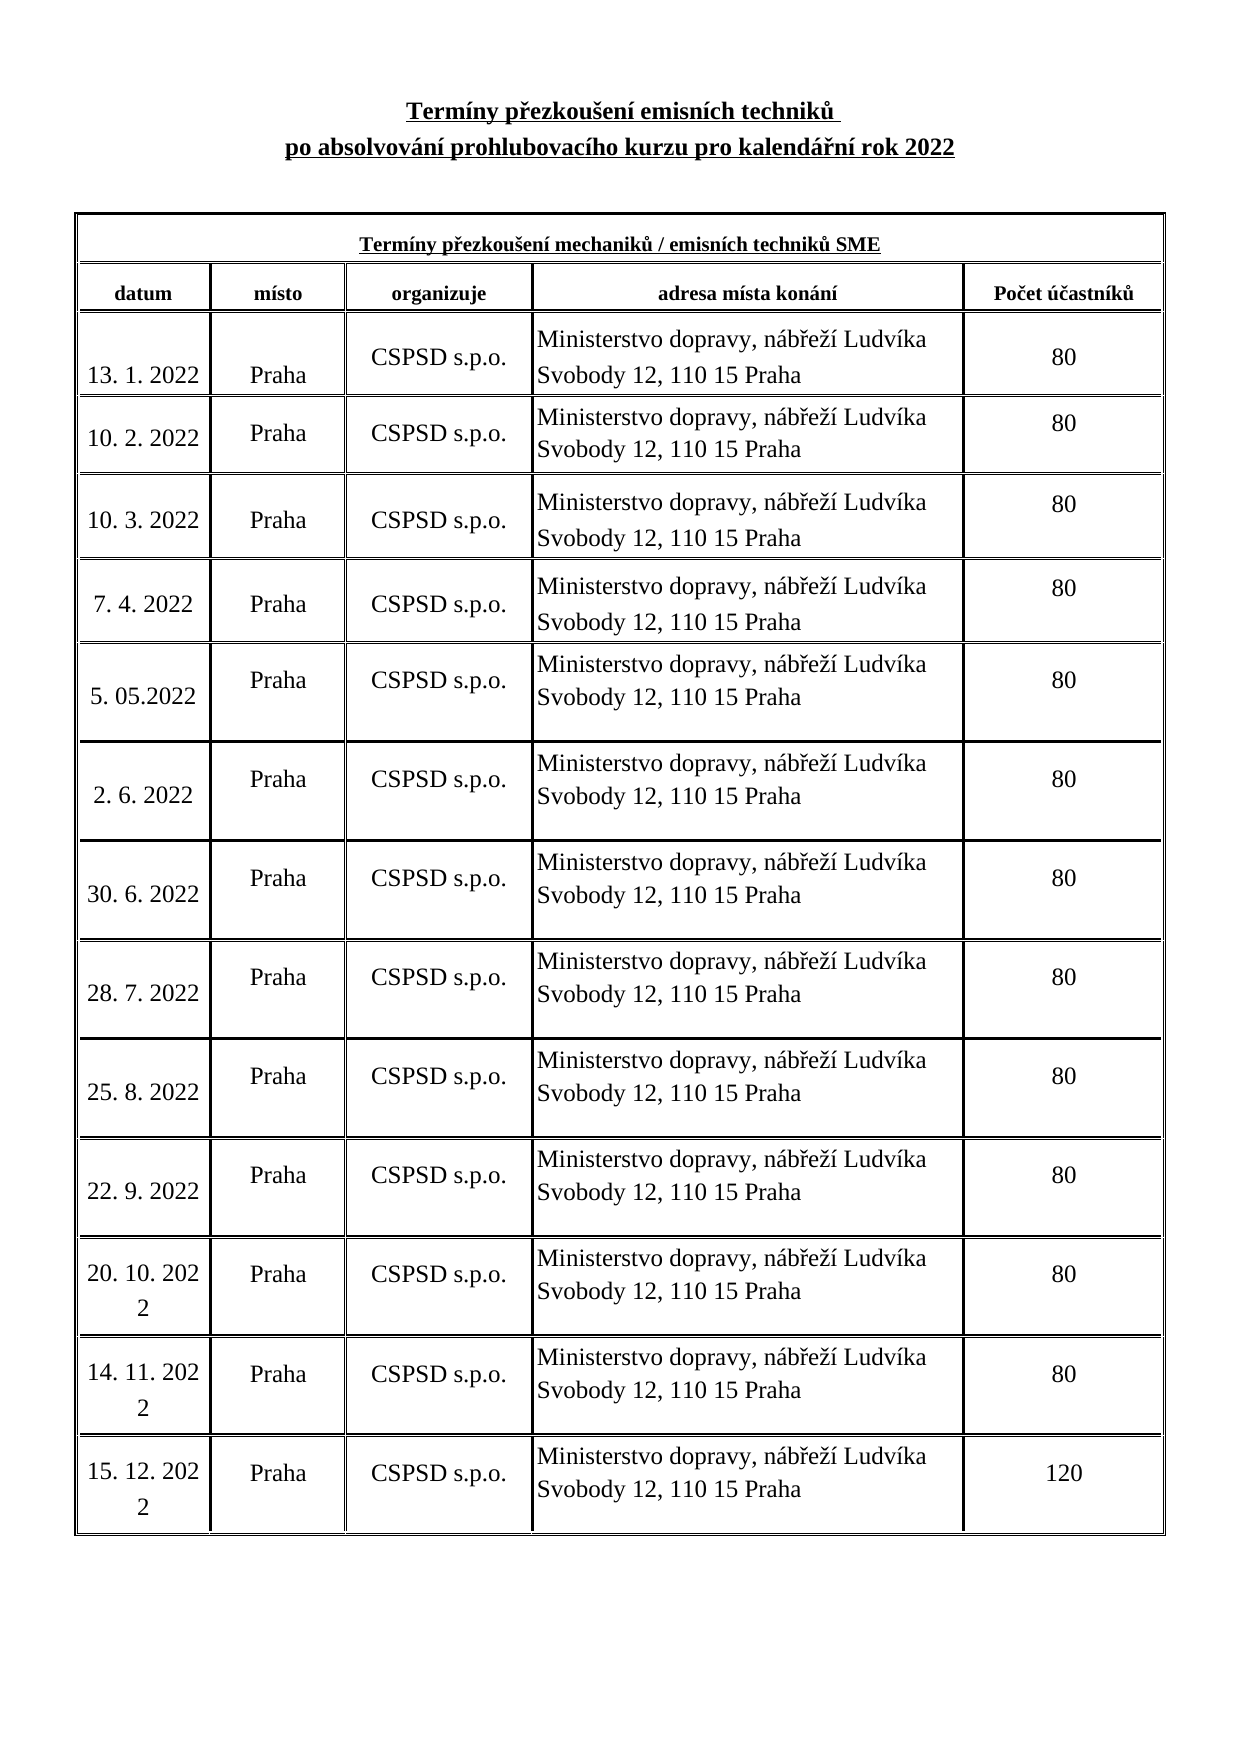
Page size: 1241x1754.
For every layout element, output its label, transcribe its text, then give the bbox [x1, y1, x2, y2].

table_cell CSPSD s.p.o. [347, 1239, 531, 1334]
table_cell Ministerstvo dopravy, nábřeží Ludvíka Svobody 12, 110 15 Praha [534, 560, 962, 641]
table_cell CSPSD s.p.o. [346, 1437, 532, 1532]
table_cell 20. 10. 2022 [78, 1235, 209, 1334]
table_cell CSPSD s.p.o. [347, 644, 531, 740]
table_cell 80 [965, 1136, 1163, 1235]
table_cell CSPSD s.p.o. [347, 560, 531, 641]
table_cell 13. 1. 2022 [78, 309, 209, 394]
table_cell 2. 6. 2022 [78, 740, 209, 839]
table_cell Ministerstvo dopravy, nábřeží Ludvíka Svobody 12, 110 15 Praha [534, 942, 962, 1037]
table_cell Praha [212, 842, 344, 938]
table_cell Praha [212, 475, 344, 556]
table_cell Praha [212, 1338, 344, 1433]
table_cell 7. 4. 2022 [78, 556, 209, 641]
table_cell Ministerstvo dopravy, nábřeží Ludvíka Svobody 12, 110 15 Praha [534, 1338, 962, 1433]
table_cell Praha [212, 1040, 344, 1136]
table_cell organizuje [347, 264, 531, 309]
table_cell 30. 6. 2022 [78, 839, 209, 938]
table_cell 10. 2. 2022 [76, 394, 210, 472]
table_cell Praha [212, 560, 344, 641]
table_cell Ministerstvo dopravy, nábřeží Ludvíka Svobody 12, 110 15 Praha [534, 1040, 962, 1136]
table_cell Praha [212, 397, 344, 472]
table_cell Praha [212, 942, 344, 1037]
table_cell Praha [212, 313, 344, 394]
table_cell Počet účastníků [963, 261, 1164, 309]
table_cell 25. 8. 2022 [78, 1037, 209, 1136]
table_cell adresa místa konání [534, 264, 962, 309]
table_cell 80 [965, 556, 1163, 641]
text po absolvování prohlubovacího kurzu pro kalendářní rok 2022 [75, 124, 1165, 161]
table_cell Praha [212, 1239, 344, 1334]
table_cell 80 [965, 938, 1163, 1037]
table_cell 80 [965, 839, 1163, 938]
table_cell CSPSD s.p.o. [347, 397, 531, 472]
table_cell Ministerstvo dopravy, nábřeží Ludvíka Svobody 12, 110 15 Praha [534, 644, 962, 740]
table_cell Ministerstvo dopravy, nábřeží Ludvíka Svobody 12, 110 15 Praha [534, 743, 962, 839]
table_cell CSPSD s.p.o. [347, 942, 531, 1037]
table_cell Praha [212, 743, 344, 839]
table_cell 120 [963, 1433, 1163, 1532]
table_header Termíny přezkoušení mechaniků / emisních techniků SME [78, 215, 1163, 261]
table_cell CSPSD s.p.o. [347, 475, 531, 556]
table_cell CSPSD s.p.o. [347, 842, 531, 938]
table_cell Ministerstvo dopravy, nábřeží Ludvíka Svobody 12, 110 15 Praha [534, 475, 962, 556]
table_cell 80 [963, 641, 1164, 740]
table_cell 80 [965, 1235, 1163, 1334]
table_cell 80 [965, 309, 1163, 394]
table_cell Ministerstvo dopravy, nábřeží Ludvíka Svobody 12, 110 15 Praha [534, 1140, 962, 1235]
table_cell Ministerstvo dopravy, nábřeží Ludvíka Svobody 12, 110 15 Praha [534, 313, 962, 394]
table_cell 80 [963, 472, 1164, 556]
table_cell 28. 7. 2022 [78, 938, 209, 1037]
table_cell datum [76, 261, 210, 309]
table_cell 80 [965, 1334, 1163, 1433]
table_cell CSPSD s.p.o. [347, 1338, 531, 1433]
table_cell Ministerstvo dopravy, nábřeží Ludvíka Svobody 12, 110 15 Praha [534, 1239, 962, 1334]
table_cell Ministerstvo dopravy, nábřeží Ludvíka Svobody 12, 110 15 Praha [532, 1437, 963, 1532]
table_cell Praha [212, 1140, 344, 1235]
text Termíny přezkoušení emisních techniků [75, 89, 1165, 124]
table_cell Ministerstvo dopravy, nábřeží Ludvíka Svobody 12, 110 15 Praha [534, 397, 962, 472]
table_cell CSPSD s.p.o. [347, 743, 531, 839]
table_cell CSPSD s.p.o. [347, 1140, 531, 1235]
table_cell místo [212, 264, 344, 309]
table_cell 80 [963, 394, 1164, 472]
table_cell Ministerstvo dopravy, nábřeží Ludvíka Svobody 12, 110 15 Praha [534, 842, 962, 938]
table_cell 14. 11. 2022 [78, 1334, 209, 1433]
table_cell 22. 9. 2022 [78, 1136, 209, 1235]
table_cell 80 [965, 740, 1163, 839]
table_cell CSPSD s.p.o. [347, 1040, 531, 1136]
table_cell 80 [965, 1037, 1163, 1136]
table_cell CSPSD s.p.o. [347, 313, 531, 394]
table_cell 5. 05.2022 [76, 641, 210, 740]
table_cell 15. 12. 2022 [78, 1433, 210, 1532]
table_cell 10. 3. 2022 [76, 472, 210, 556]
table_cell Praha [210, 1437, 346, 1532]
table_cell Praha [212, 644, 344, 740]
